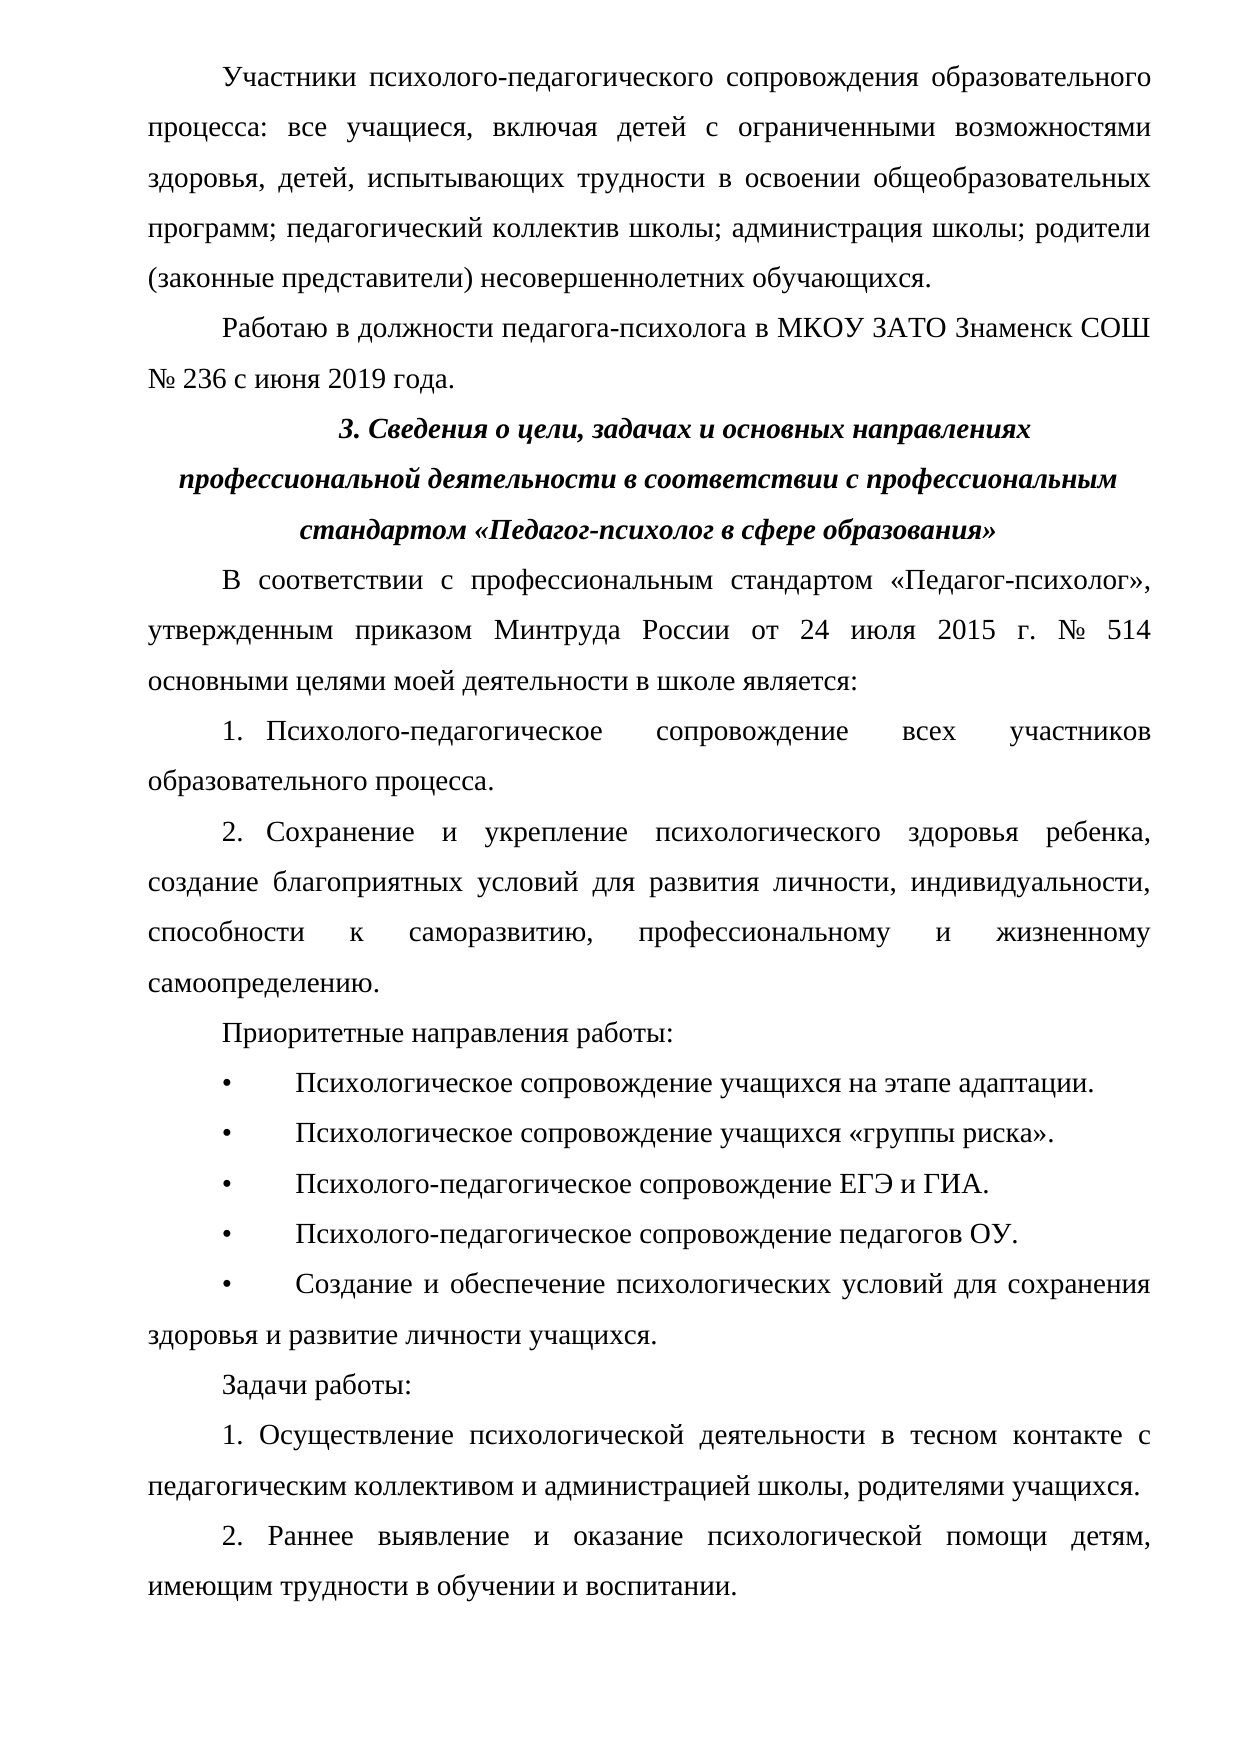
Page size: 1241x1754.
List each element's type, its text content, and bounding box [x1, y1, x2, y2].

list Психолого-педагогическое сопровождение всех участников образовательного процесса. [148, 713, 1152, 797]
text • Психолого-педагогическое сопровождение ЕГЭ и ГИА. [148, 1166, 1152, 1199]
text 1. Осуществление психологической деятельности в тесном контакте с педагогическим коллективом и администрацией школы, родителями учащихся. [148, 1417, 1152, 1501]
text • Создание и обеспечение психологических условий для сохранения здоровья и развитие личности учащихся. [148, 1267, 1152, 1350]
text Работаю в должности педагога-психолога в МКОУ ЗАТО Знаменск СОШ № 236 с июня 2019 года. [148, 311, 1152, 394]
text Задачи работы: [148, 1367, 1152, 1401]
text 2. Раннее выявление и оказание психологической помощи детям, имеющим трудности в обучении и воспитании. [148, 1518, 1152, 1602]
text • Психологическое сопровождение учащихся «группы риска». [148, 1116, 1152, 1149]
text В соответствии с профессиональным стандартом «Педагог-психолог», утвержденным приказом Минтруда России от 24 июля 2015 г. № 514 основными целями моей деятельности в школе является: [148, 562, 1152, 696]
text 3. Сведения о цели, задачах и основных направлениях профессиональной деятельности в соответствии с профессиональным стандартом «Педагог-психолог в сфере образования» [148, 411, 1152, 545]
list Сохранение и укрепление психологического здоровья ребенка, создание благоприятных условий для развития личности, индивидуальности, способности к саморазвитию, профессиональному и жизненному самоопределению. [148, 814, 1152, 998]
text Приоритетные направления работы: [148, 1015, 1152, 1048]
text • Психологическое сопровождение учащихся на этапе адаптации. [148, 1065, 1152, 1099]
text Участники психолого-педагогического сопровождения образовательного процесса: все учащиеся, включая детей с ограниченными возможностями здоровья, детей, испытывающих трудности в освоении общеобразовательных программ; педагогический коллектив школы; администрация школы; родители (законные представители) несовершеннолетних обучающихся. [148, 59, 1152, 294]
text • Психолого-педагогическое сопровождение педагогов ОУ. [148, 1216, 1152, 1250]
